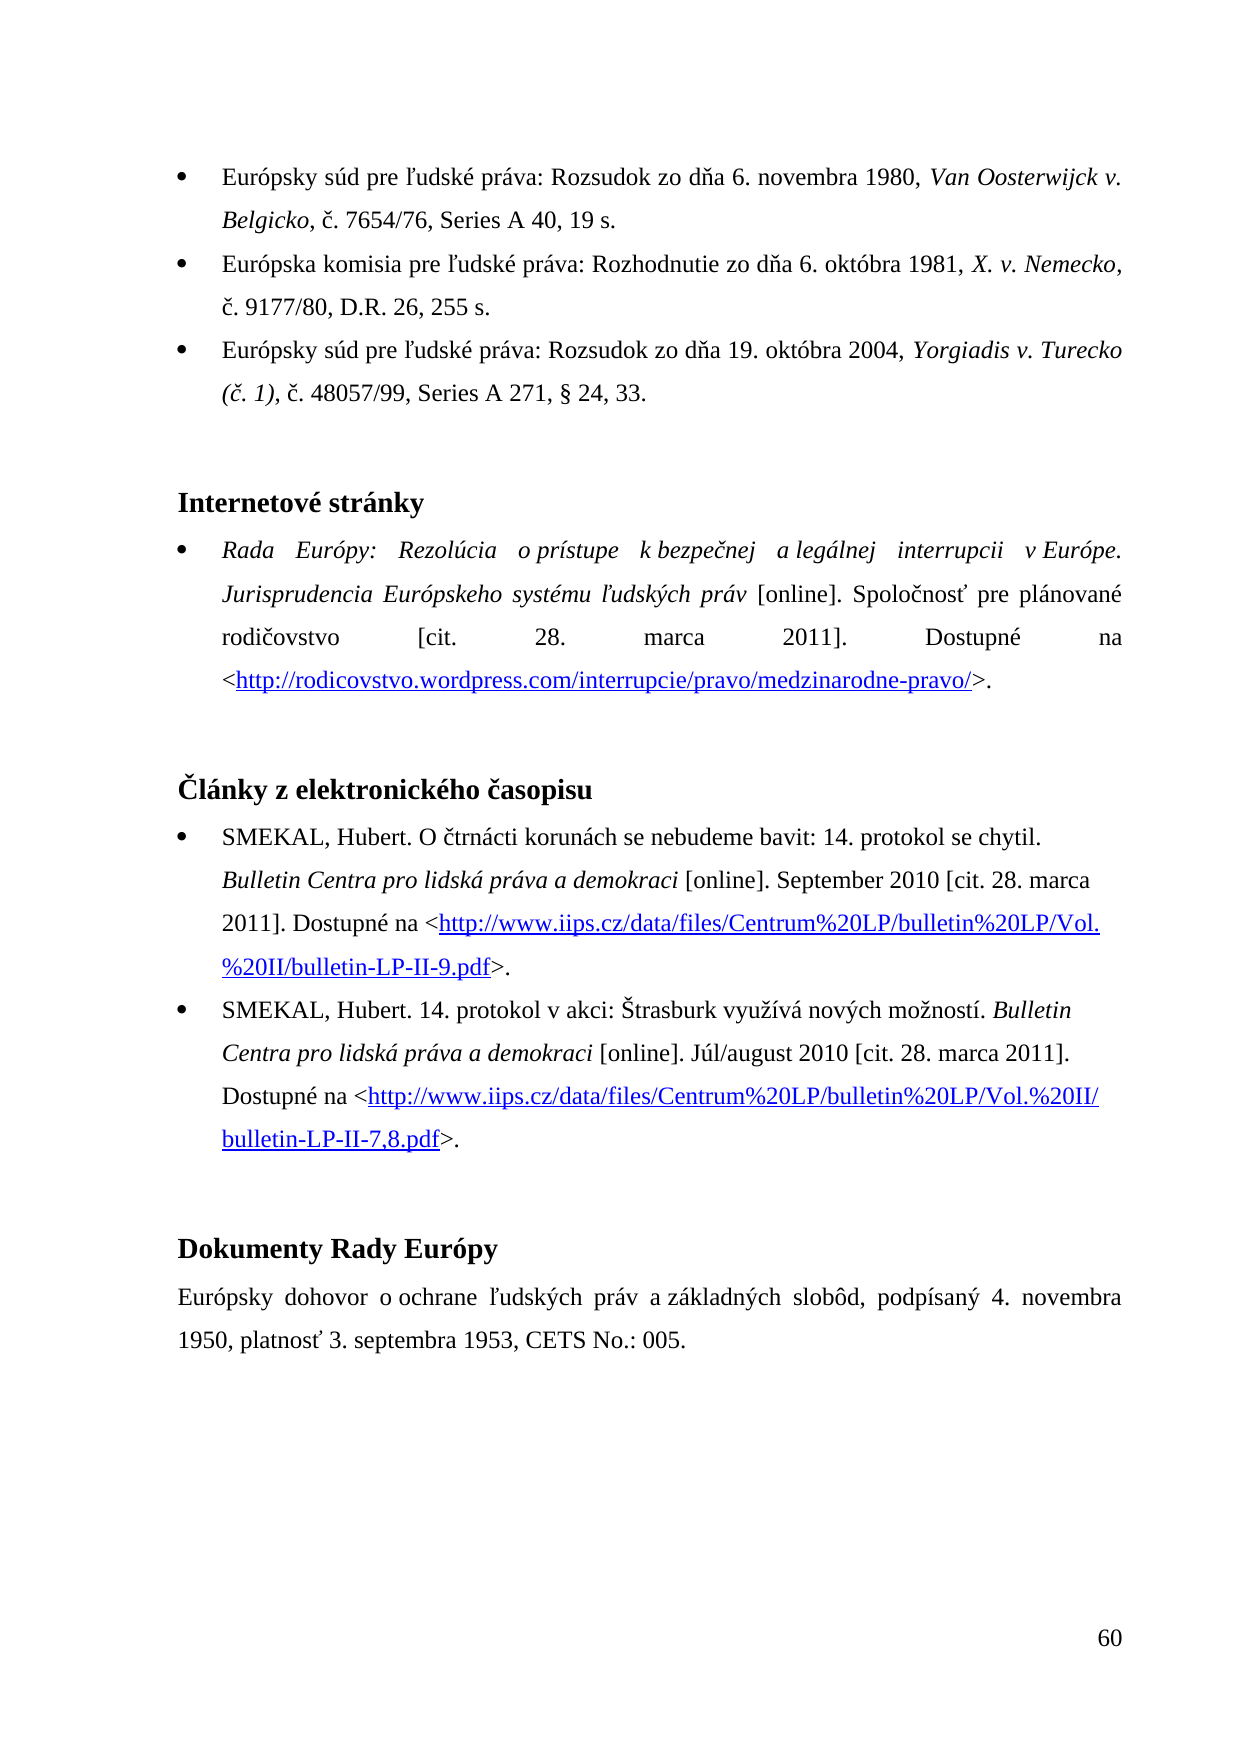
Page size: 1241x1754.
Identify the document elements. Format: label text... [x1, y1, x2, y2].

text Európsky dohovor o ochrane ľudských práv a základných slobôd, podpísaný 4. novembra 1950, platnosť 3. septembra 1953, CETS No.: 005. [177, 1282, 1122, 1353]
subtitle Internetové stránky [177, 485, 1122, 519]
subtitle Články z elektronického časopisu [177, 772, 1122, 806]
list Európsky súd pre ľudské práva: Rozsudok zo dňa 19. októbra 2004, Yorgiadis v. Turecko (č. 1), č. 48057/99, Series A 271, § 24, 33. [177, 335, 1122, 407]
subtitle Dokumenty Rady Európy [177, 1231, 1122, 1265]
list SMEKAL, Hubert. O čtrnácti korunách se nebudeme bavit: 14. protokol se chytil. Bulletin Centra pro lidská práva a demokraci [online]. September 2010 [cit. 28. marca 2011]. Dostupné na <http://www.iips.cz/data/files/Centrum%20LP/bulletin%20LP/Vol.%20II/bulletin-LP-II-9.pdf>. [177, 822, 1122, 980]
list Rada Európy: Rezolúcia o prístupe k bezpečnej a legálnej interrupcii v Európe. Jurisprudencia Európskeho systému ľudských práv [online]. Spoločnosť pre plánované rodičovstvo [cit. 28. marca 2011]. Dostupné na <http://rodicovstvo.wordpress.com/interrupcie/pravo/medzinarodne-pravo/>. [177, 536, 1122, 694]
list SMEKAL, Hubert. 14. protokol v akci: Štrasburk využívá nových možností. Bulletin Centra pro lidská práva a demokraci [online]. Júl/august 2010 [cit. 28. marca 2011]. Dostupné na <http://www.iips.cz/data/files/Centrum%20LP/bulletin%20LP/Vol.%20II/bulletin-LP-II-7,8.pdf>. [177, 995, 1122, 1153]
list Európsky súd pre ľudské práva: Rozsudok zo dňa 6. novembra 1980, Van Oosterwijck v. Belgicko, č. 7654/76, Series A 40, 19 s. [177, 162, 1122, 234]
list Európska komisia pre ľudské práva: Rozhodnutie zo dňa 6. októbra 1981, X. v. Nemecko, č. 9177/80, D.R. 26, 255 s. [177, 249, 1122, 321]
